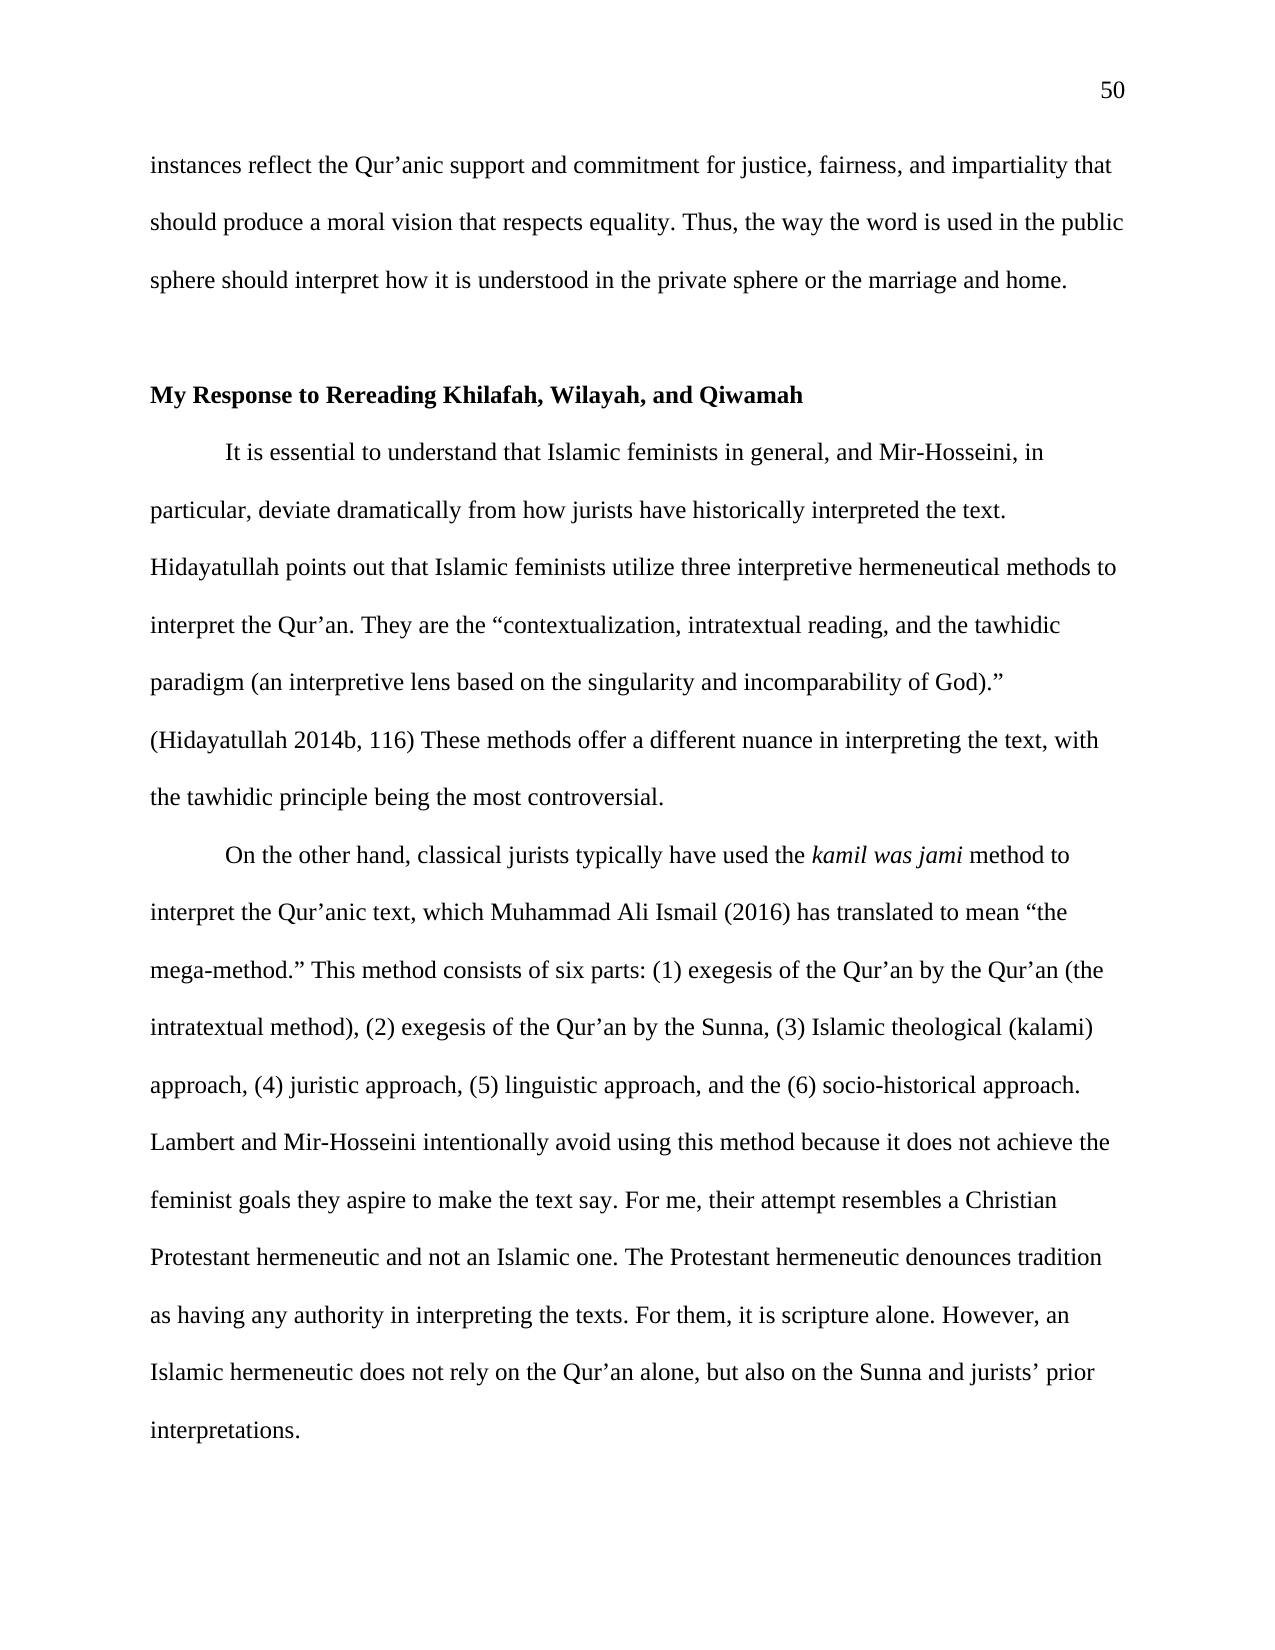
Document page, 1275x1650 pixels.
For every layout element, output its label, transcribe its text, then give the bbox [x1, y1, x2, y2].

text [150, 150, 1125, 294]
text On the other hand, classical jurists typically have used the kamil was jami method to interpret the Qur’anic text, which Muhammad Ali Ismail (2016) has translated to mean “the mega-method.” This method consists of six parts: (1) exegesis of the Qur’an by the Qur’an (the intratextual method), (2) exegesis of the Qur’an by the Sunna, (3) Islamic theological (kalami) approach, (4) juristic approach, (5) linguistic approach, and the (6) socio-historical approach. Lambert and Mir-Hosseini intentionally avoid using this method because it does not achieve the feminist goals they aspire to make the text say. For me, their attempt resembles a Christian Protestant hermeneutic and not an Islamic one. The Protestant hermeneutic denounces tradition as having any authority in interpreting the texts. For them, it is scripture alone. However, an Islamic hermeneutic does not rely on the Qur’an alone, but also on the Sunna and jurists’ prior interpretations. [150, 840, 1125, 1444]
text It is essential to understand that Islamic feminists in general, and Mir-Hosseini, in particular, deviate dramatically from how jurists have historically interpreted the text. Hidayatullah points out that Islamic feminists utilize three interpretive hermeneutical methods to interpret the Qur’an. They are the “contextualization, intratextual reading, and the tawhidic paradigm (an interpretive lens based on the singularity and incomparability of God).” (Hidayatullah 2014b, 116) These methods offer a different nuance in interpreting the text, with the tawhidic principle being the most controversial. [150, 437, 1125, 811]
text My Response to Rereading Khilafah, Wilayah, and Qiwamah [150, 380, 1125, 409]
